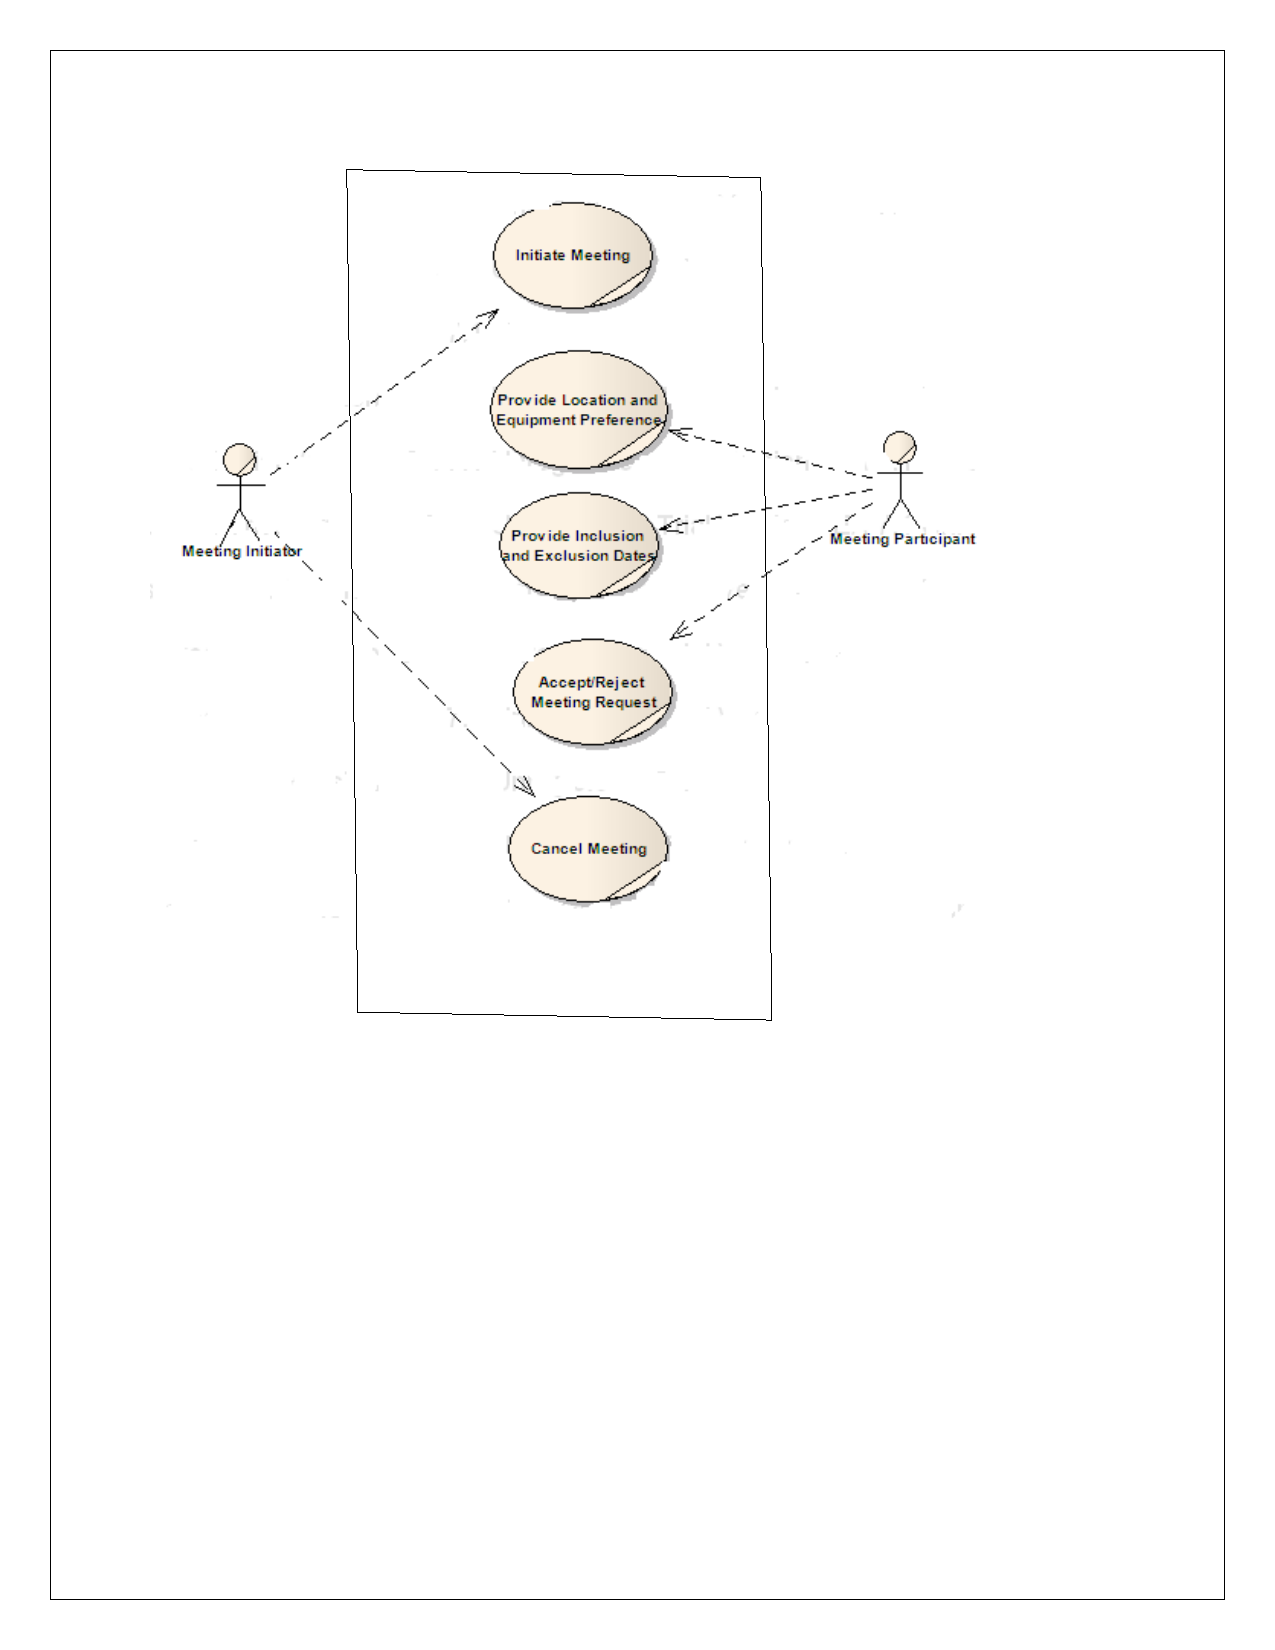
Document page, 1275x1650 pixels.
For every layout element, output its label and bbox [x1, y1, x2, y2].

picture [150, 150, 1125, 941]
